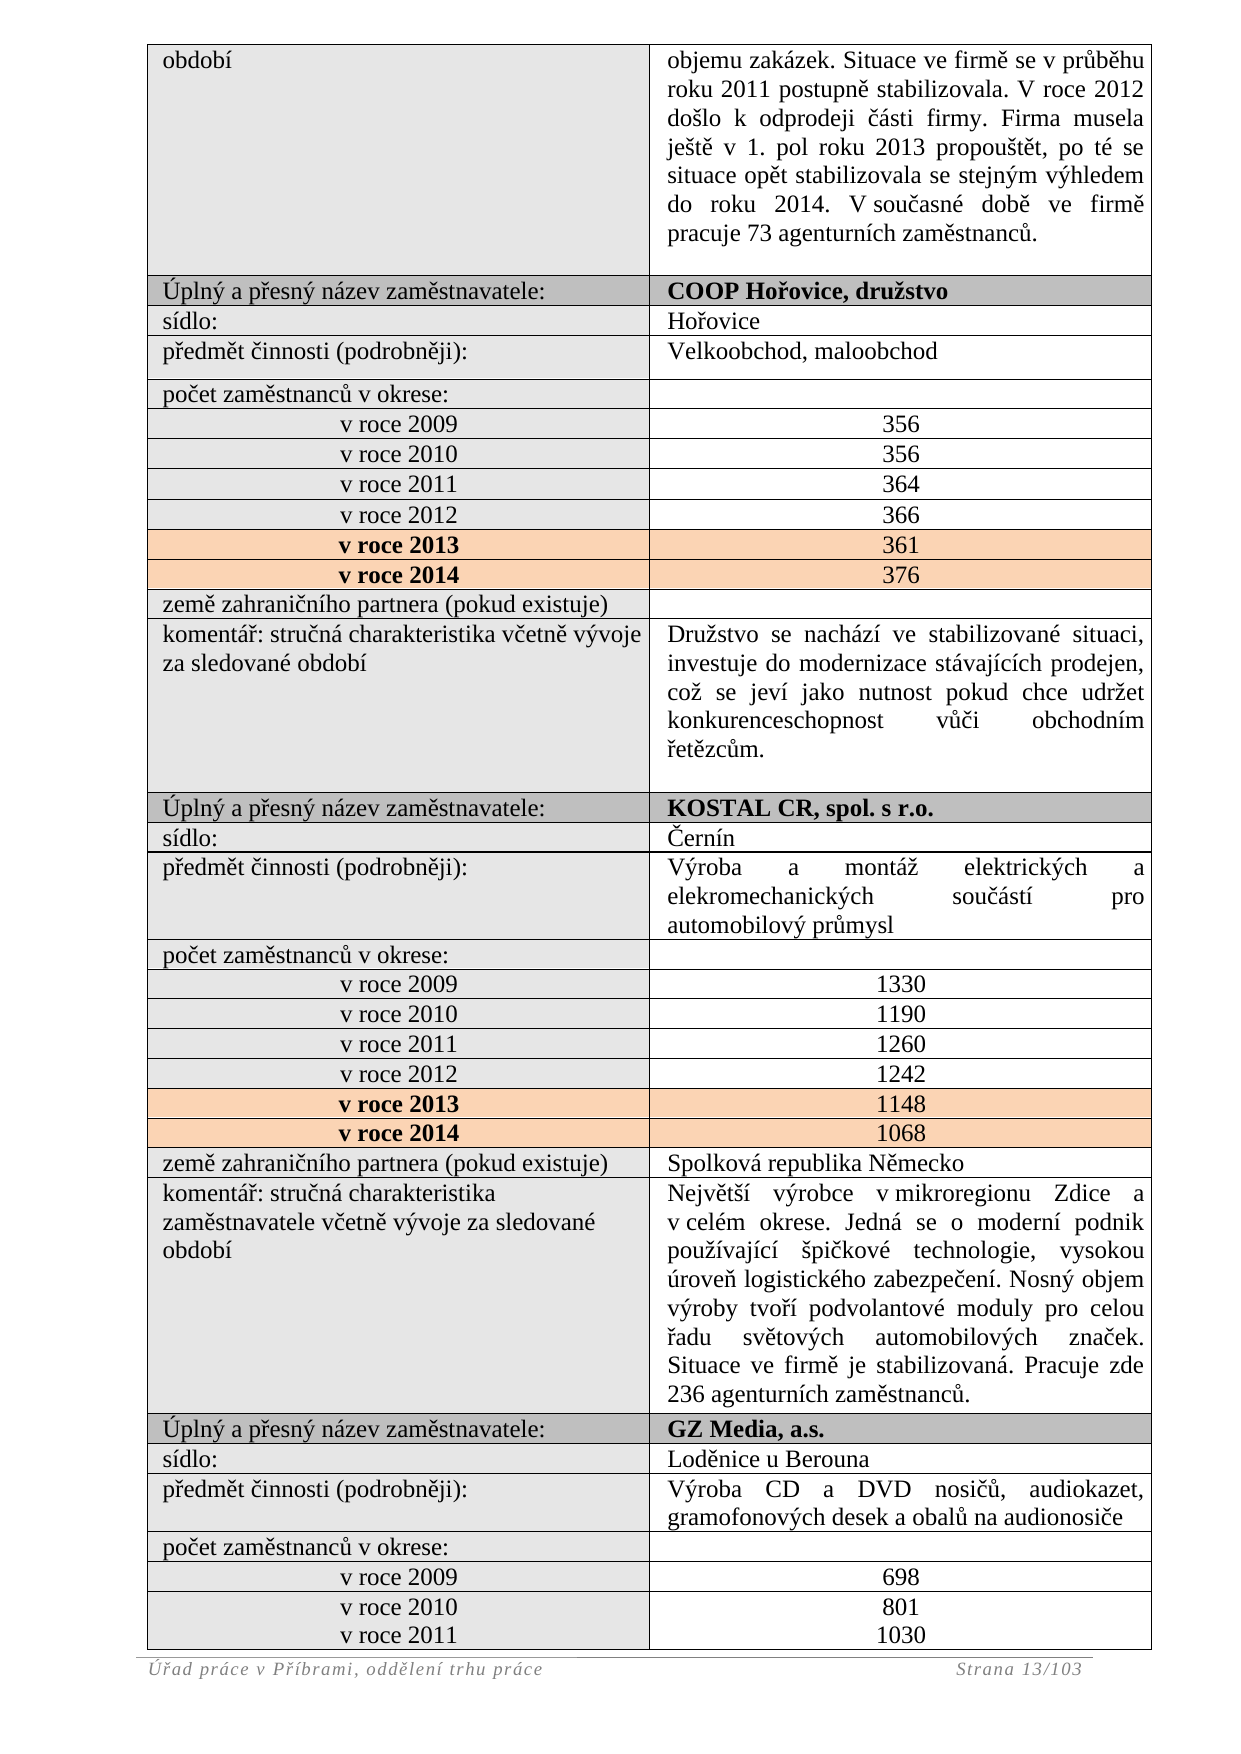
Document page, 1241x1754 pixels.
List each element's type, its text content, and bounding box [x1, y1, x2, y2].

table_cell v roce 2010 [148, 999, 649, 1028]
table_cell v roce 2013 [148, 530, 649, 559]
table_cell 1242 [650, 1059, 1151, 1088]
table_cell [650, 380, 1151, 408]
table_cell Černín [650, 823, 1151, 851]
table_cell 364 [650, 469, 1151, 499]
table_cell 356 [650, 409, 1151, 438]
table_cell 1148 [650, 1089, 1151, 1117]
table_cell Výroba CD a DVD nosičů, audiokazet, gramofonových desek a obalů na audionosiče [650, 1474, 1151, 1531]
table_cell 801 1030 [650, 1592, 1151, 1649]
table_cell sídlo: [148, 1444, 649, 1473]
table_cell sídlo: [148, 306, 649, 335]
table_cell počet zaměstnanců v okrese: [148, 940, 649, 968]
table_cell země zahraničního partnera (pokud existuje) [148, 590, 649, 618]
table_cell v roce 2009 [148, 409, 649, 438]
table_cell [650, 590, 1151, 618]
table_cell GZ Media, a.s. [650, 1414, 1151, 1443]
table_cell Družstvo se nachází ve stabilizované situaci, investuje do modernizace stávajících prodejen, což se jeví jako nutnost pokud chce udržet konkurenceschopnost vůči obchodním řetězcům. [650, 619, 1151, 792]
table_cell 1260 [650, 1029, 1151, 1058]
table_cell v roce 2014 [148, 560, 649, 588]
table_cell v roce 2012 [148, 500, 649, 529]
table_cell 361 [650, 530, 1151, 559]
table_cell v roce 2010 [148, 439, 649, 468]
table_cell Spolková republika Německo [650, 1148, 1151, 1177]
table_cell v roce 2011 [148, 1029, 649, 1058]
table_cell v roce 2012 [148, 1059, 649, 1088]
table_cell Největší výrobce v mikroregionu Zdice a v celém okrese. Jedná se o moderní podnik používající špičkové technologie, vysokou úroveň logistického zabezpečení. Nosný objem výroby tvoří podvolantové moduly pro celou řadu světových automobilových značek. Situace ve firmě je stabilizovaná. Pracuje zde 236 agenturních zaměstnanců. [650, 1178, 1151, 1413]
table_cell předmět činnosti (podrobněji): [148, 853, 649, 939]
table_cell COOP Hořovice, družstvo [650, 276, 1151, 305]
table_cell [650, 45, 1151, 275]
table_cell v roce 2010 v roce 2011 [148, 1592, 649, 1649]
table_cell [650, 1532, 1151, 1561]
table_cell v roce 2009 [148, 970, 649, 998]
table_cell 1190 [650, 999, 1151, 1028]
table_cell KOSTAL CR, spol. s r.o. [650, 793, 1151, 822]
table_cell počet zaměstnanců v okrese: [148, 380, 649, 408]
table_cell 356 [650, 439, 1151, 468]
table_cell počet zaměstnanců v okrese: [148, 1532, 649, 1561]
table_cell v roce 2014 [148, 1119, 649, 1147]
table_cell země zahraničního partnera (pokud existuje) [148, 1148, 649, 1177]
table_cell Hořovice [650, 306, 1151, 335]
table_cell komentář: stručná charakteristika včetně vývoje za sledované období [148, 619, 649, 792]
table_cell v roce 2011 [148, 469, 649, 499]
table_cell Loděnice u Berouna [650, 1444, 1151, 1473]
table_cell Úplný a přesný název zaměstnavatele: [148, 793, 649, 822]
table_cell Úplný a přesný název zaměstnavatele: [148, 1414, 649, 1443]
table_cell Výroba a montáž elektrických a elekromechanických součástí pro automobilový průmysl [650, 853, 1151, 939]
table_cell 698 [650, 1562, 1151, 1591]
table_cell 1330 [650, 970, 1151, 998]
table_cell komentář: stručná charakteristika zaměstnavatele včetně vývoje za sledované období [148, 1178, 649, 1413]
table_cell 376 [650, 560, 1151, 588]
table_cell [650, 940, 1151, 968]
table_cell předmět činnosti (podrobněji): [148, 1474, 649, 1531]
table_cell 1068 [650, 1119, 1151, 1147]
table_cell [148, 45, 649, 275]
table_cell Velkoobchod, maloobchod [650, 336, 1151, 378]
table_cell v roce 2013 [148, 1089, 649, 1117]
table_cell v roce 2009 [148, 1562, 649, 1591]
table_cell předmět činnosti (podrobněji): [148, 336, 649, 378]
table_cell sídlo: [148, 823, 649, 851]
table_cell 366 [650, 500, 1151, 529]
table_cell Úplný a přesný název zaměstnavatele: [148, 276, 649, 305]
